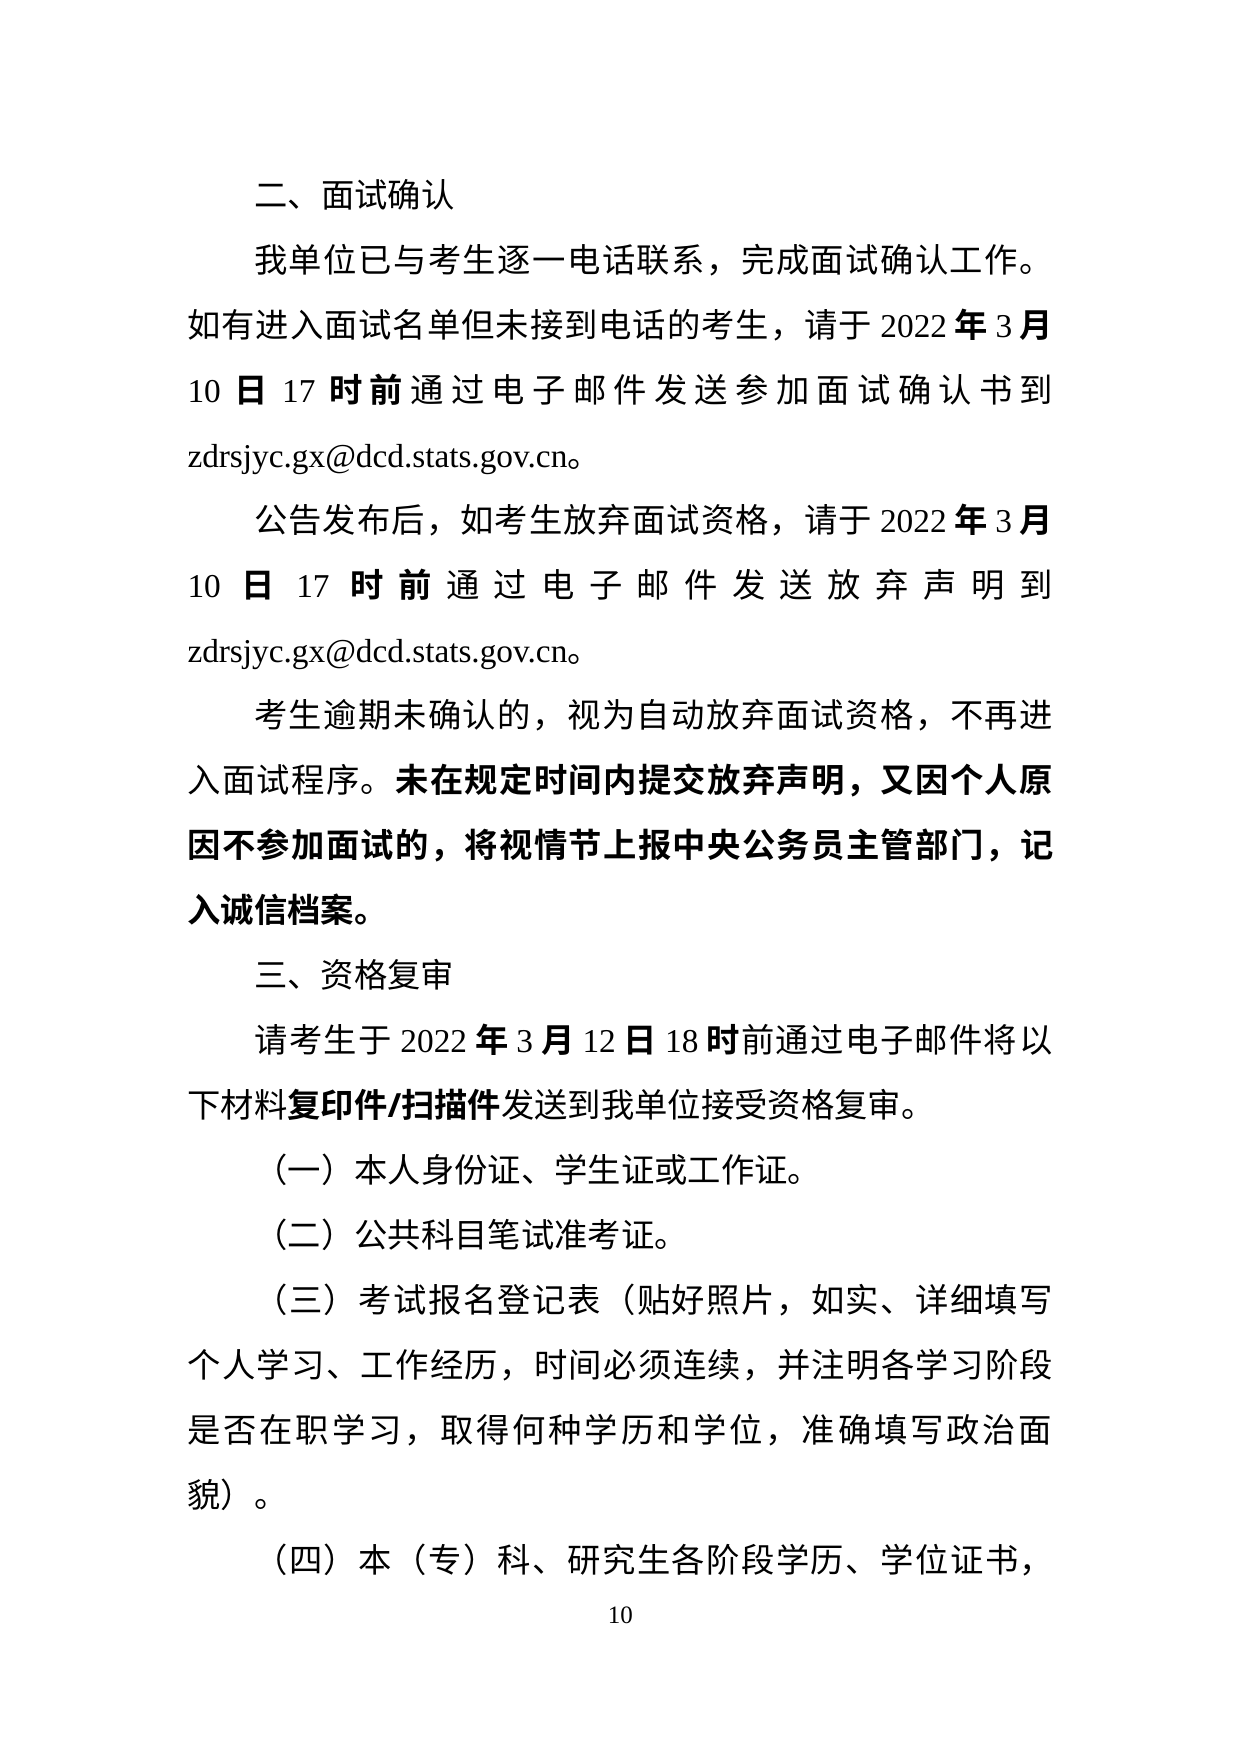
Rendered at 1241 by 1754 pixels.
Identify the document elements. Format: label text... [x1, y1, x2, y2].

text （二）公共科目笔试准考证。 [187, 1200, 1053, 1265]
text 考生逾期未确认的，视为自动放弃面试资格，不再进入面试程序。未在规定时间内提交放弃声明，又因个人原因不参加面试的，将视情节上报中央公务员主管部门，记入诚信档案。 [187, 680, 1053, 754]
text （三）考试报名登记表（贴好照片，如实、详细填写个人学习、工作经历，时间必须连续，并注明各学习阶段是否在职学习，取得何种学历和学位，准确填写政治面貌）。 [187, 1265, 1053, 1525]
text 二、面试确认 [187, 160, 1053, 225]
text 我单位已与考生逐一电话联系，完成面试确认工作。如有进入面试名单但未接到电话的考生，请于2022年3月10日17时前通过电子邮件发送参加面试确认书到zdrsjyc.gx@dcd.stats.gov.cn。 [187, 225, 1053, 485]
text 考生逾期未确认的，视为自动放弃面试资格，不再进入面试程序。未在规定时间内提交放弃声明，又因个人原因不参加面试的，将视情节上报中央公务员主管部门，记入诚信档案。 [187, 802, 1053, 940]
text （一）本人身份证、学生证或工作证。 [187, 1135, 1053, 1200]
text 请考生于2022年3月12日18时前通过电子邮件将以下材料复印件/扫描件发送到我单位接受资格复审。 [187, 1005, 1053, 1135]
text 公告发布后，如考生放弃面试资格，请于2022年3月10日17时前通过电子邮件发送放弃声明到zdrsjyc.gx@dcd.stats.gov.cn。 [187, 485, 1053, 680]
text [187, 1525, 1053, 1590]
text 三、资格复审 [187, 940, 1053, 1005]
